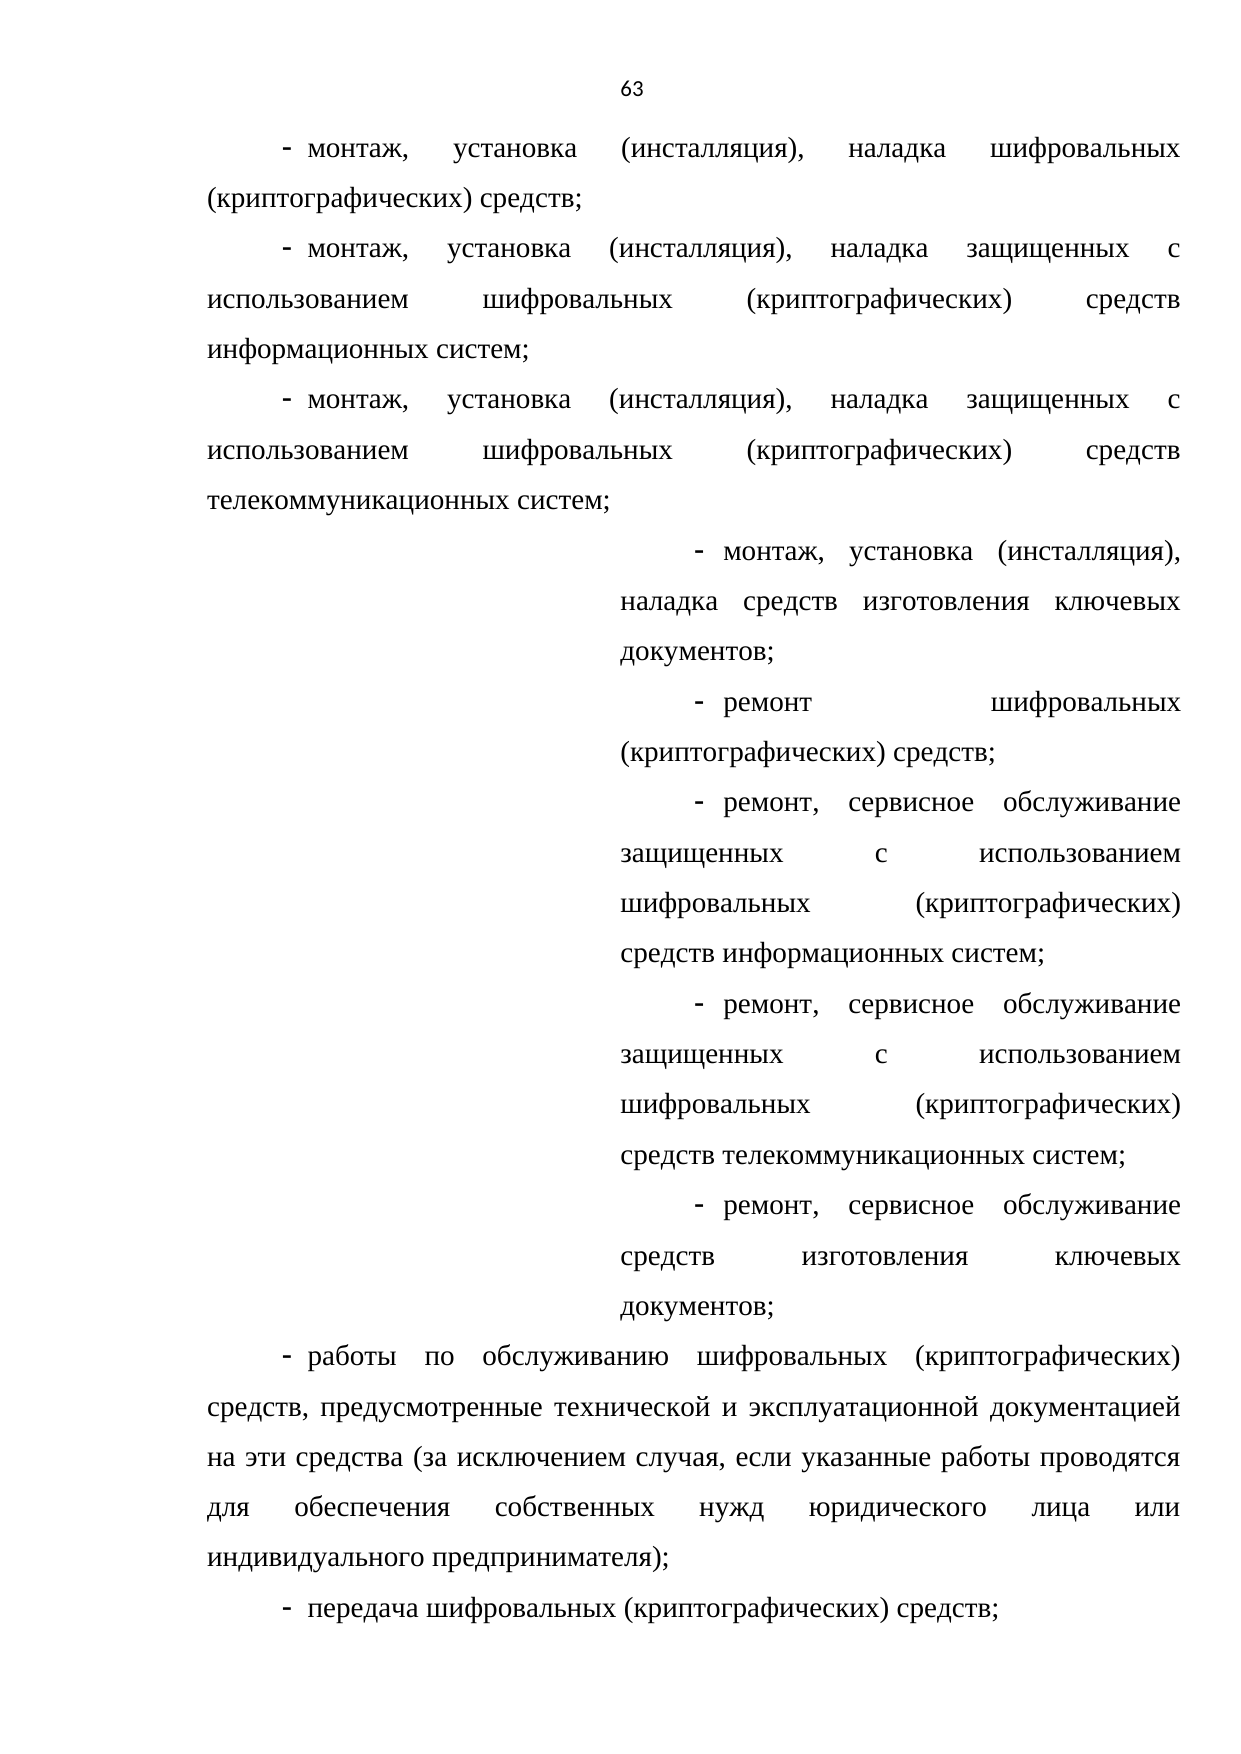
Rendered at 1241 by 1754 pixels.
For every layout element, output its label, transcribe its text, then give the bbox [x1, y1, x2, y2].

list передача шифровальных (криптографических) средств; [207, 1590, 1181, 1623]
list монтаж, установка (инсталляция), наладка защищенных с использованием шифровальных (криптографических) средств телекоммуникационных систем; [207, 382, 1181, 516]
list ремонт шифровальных (криптографических) средств; [620, 684, 1181, 768]
list монтаж, установка (инсталляция), наладка шифровальных (криптографических) средств; [207, 130, 1181, 214]
list ремонт, сервисное обслуживание защищенных с использованием шифровальных (криптографических) средств информационных систем; [620, 784, 1181, 969]
list ремонт, сервисное обслуживание средств изготовления ключевых документов; [620, 1187, 1181, 1321]
list ремонт, сервисное обслуживание защищенных с использованием шифровальных (криптографических) средств телекоммуникационных систем; [620, 986, 1181, 1170]
list монтаж, установка (инсталляция), наладка средств изготовления ключевых документов; [620, 533, 1181, 667]
list монтаж, установка (инсталляция), наладка защищенных с использованием шифровальных (криптографических) средств информационных систем; [207, 231, 1181, 365]
list работы по обслуживанию шифровальных (криптографических) средств, предусмотренные технической и эксплуатационной документацией на эти средства (за исключением случая, если указанные работы проводятся для обеспечения собственных нужд юридического лица или индивидуального предпринимателя); [207, 1338, 1181, 1573]
